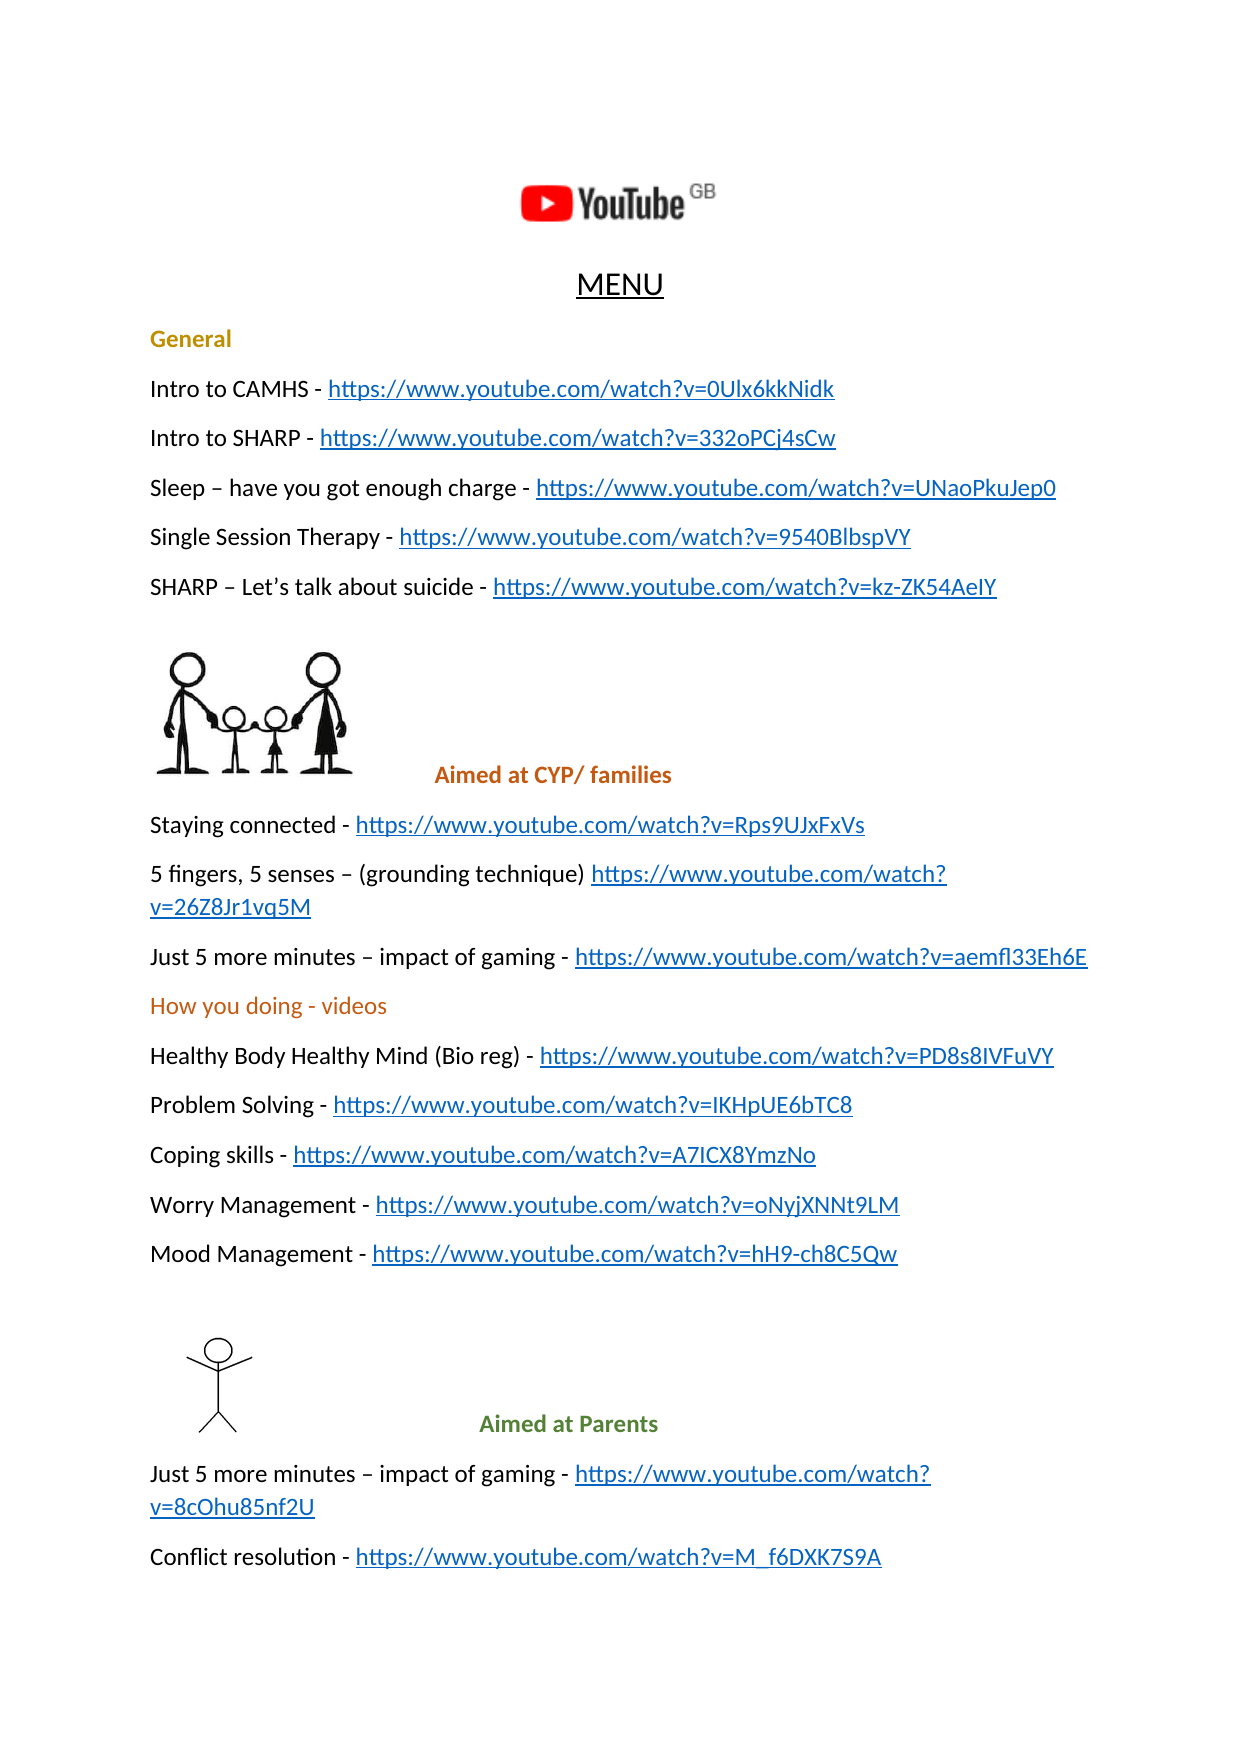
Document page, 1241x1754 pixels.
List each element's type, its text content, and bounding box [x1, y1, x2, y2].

text Coping skills - https://www.youtube.com/watch?v=A7ICX8YmzNo [150, 1139, 1090, 1170]
text Healthy Body Healthy Mind (Bio reg) - https://www.youtube.com/watch?v=PD8s8IVFuVY [150, 1040, 1090, 1071]
text How you doing - videos [150, 991, 1090, 1021]
text MENU [150, 263, 1090, 303]
text SHARP – Let’s talk about suicide - https://www.youtube.com/watch?v=kz-ZK54AeIY Aimed at CYP/ families [150, 571, 1090, 790]
text Problem Solving - https://www.youtube.com/watch?v=IKHpUE6bTC8 [150, 1090, 1090, 1120]
text Sleep – have you got enough charge - https://www.youtube.com/watch?v=UNaoPkuJep0 [150, 472, 1090, 502]
text Just 5 more minutes – impact of gaming - https://www.youtube.com/watch?v=8cOhu85nf2U [150, 1458, 1090, 1522]
text Conflict resolution - https://www.youtube.com/watch?v=M_f6DXK7S9A [150, 1541, 1090, 1571]
picture [503, 150, 737, 244]
text Staying connected - https://www.youtube.com/watch?v=Rps9UJxFxVs [150, 809, 1090, 839]
text Aimed at Parents [150, 1338, 1090, 1439]
text 5 fingers, 5 senses – (grounding technique) https://www.youtube.com/watch?v=26Z8Jr1vq5M [150, 858, 1090, 922]
picture [155, 1337, 287, 1433]
text Intro to CAMHS - https://www.youtube.com/watch?v=0Ulx6kkNidk [150, 373, 1090, 403]
text General [150, 323, 1090, 354]
text Just 5 more minutes – impact of gaming - https://www.youtube.com/watch?v=aemfl33Eh6E [150, 941, 1090, 971]
text Mood Management - https://www.youtube.com/watch?v=hH9-ch8C5Qw [150, 1238, 1090, 1269]
text Worry Management - https://www.youtube.com/watch?v=oNyjXNNt9LM [150, 1189, 1090, 1219]
text Single Session Therapy - https://www.youtube.com/watch?v=9540BlbspVY [150, 522, 1090, 552]
text Intro to SHARP - https://www.youtube.com/watch?v=332oPCj4sCw [150, 422, 1090, 453]
picture [150, 603, 356, 784]
